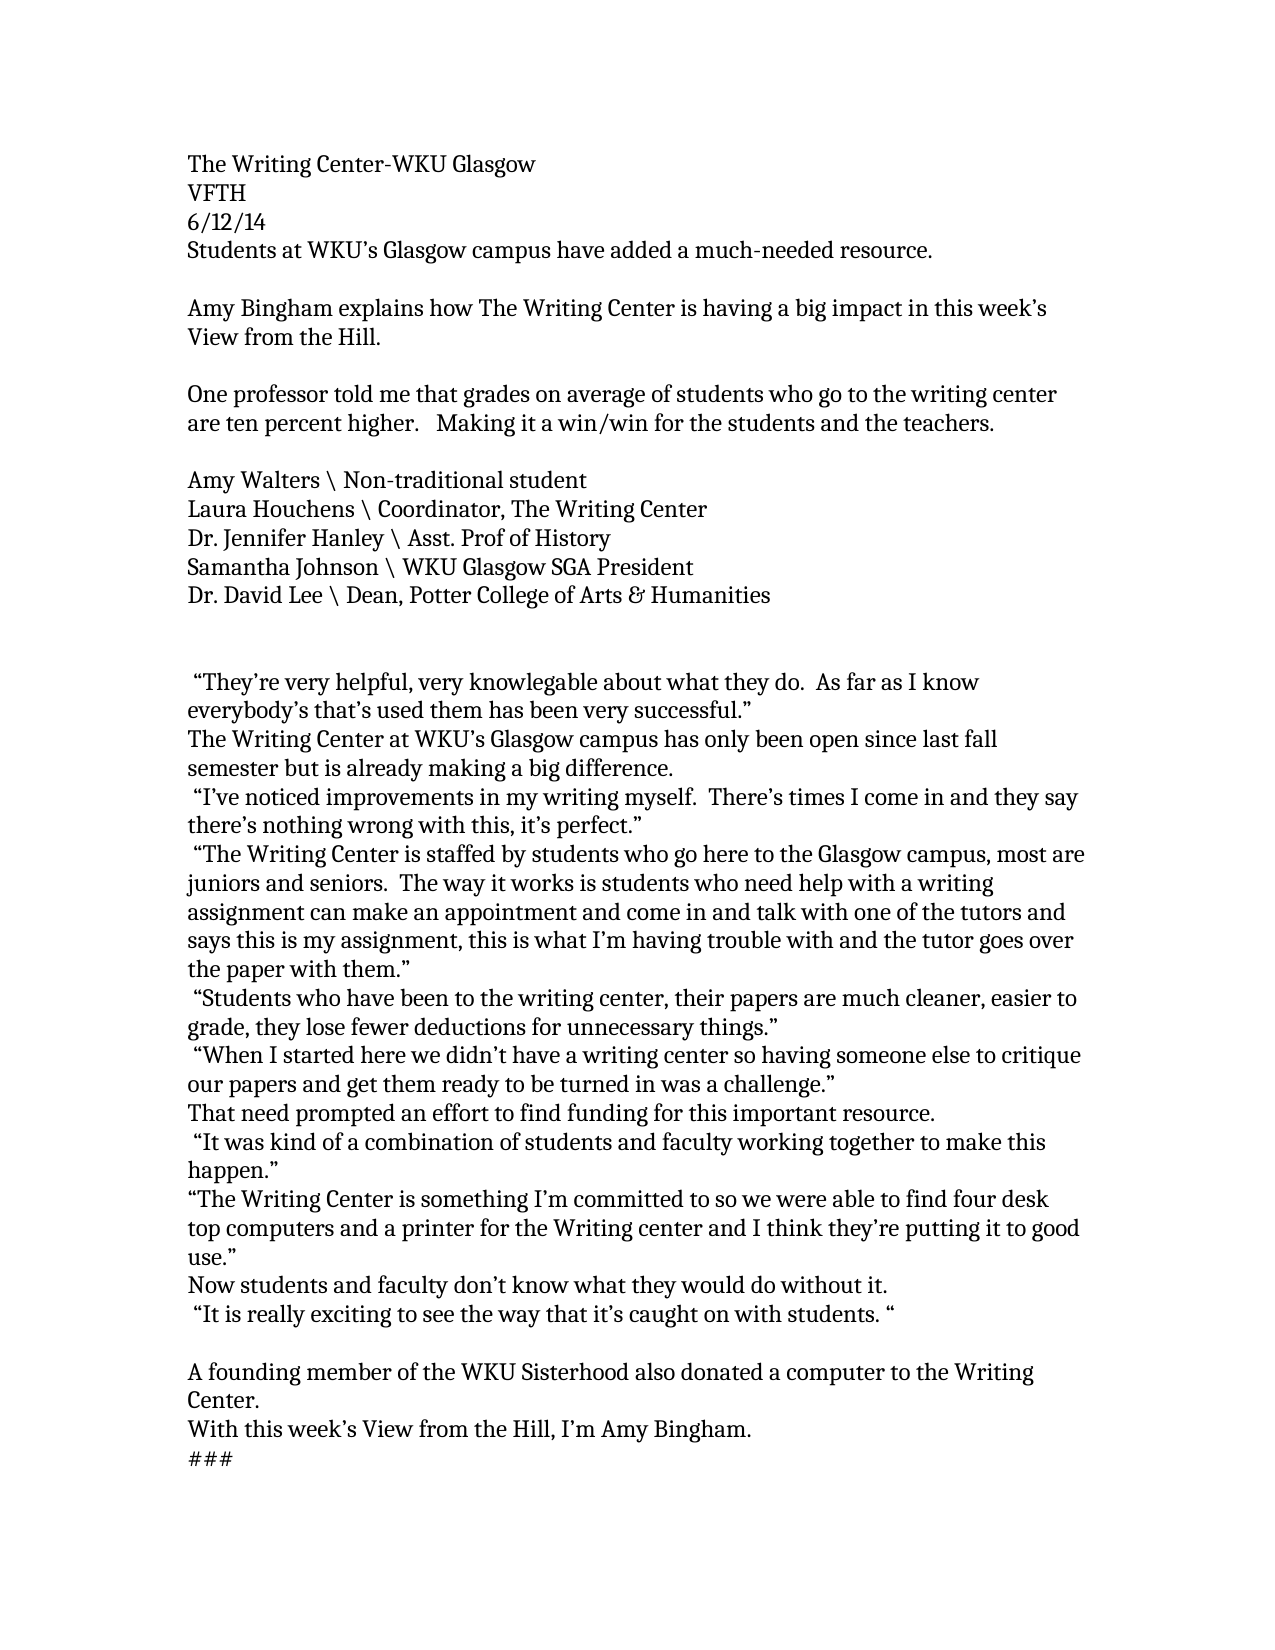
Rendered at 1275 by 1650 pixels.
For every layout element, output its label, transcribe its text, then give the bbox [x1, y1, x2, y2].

text VFTH [187, 179, 1087, 207]
text The Writing Center-WKU Glasgow [187, 150, 1087, 179]
text “It was kind of a combination of students and faculty working together to make this happen.” [187, 1127, 1087, 1185]
text Amy Walters \ Non-traditional student [187, 466, 1087, 495]
text “They’re very helpful, very knowlegable about what they do. As far as I know everybody’s that’s used them has been very successful.” [187, 667, 1087, 725]
text One professor told me that grades on average of students who go to the writing center are ten percent higher. Making it a win/win for the students and the teachers. [187, 380, 1087, 437]
text Students at WKU’s Glasgow campus have added a much-needed resource. [187, 236, 1087, 265]
text Laura Houchens \ Coordinator, The Writing Center [187, 495, 1087, 524]
text “The Writing Center is something I’m committed to so we were able to find four desk top computers and a printer for the Writing center and I think they’re putting it to good use.” [187, 1185, 1087, 1271]
text “It is really exciting to see the way that it’s caught on with students. “ [187, 1300, 1087, 1329]
text ### [187, 1444, 1087, 1472]
text Now students and faculty don’t know what they would do without it. [187, 1271, 1087, 1300]
text “Students who have been to the writing center, their papers are much cleaner, easier to grade, they lose fewer deductions for unnecessary things.” [187, 984, 1087, 1041]
text “When I started here we didn’t have a writing center so having someone else to critique our papers and get them ready to be turned in was a challenge.” [187, 1041, 1087, 1099]
text That need prompted an effort to find funding for this important resource. [187, 1099, 1087, 1127]
text Dr. Jennifer Hanley \ Asst. Prof of History [187, 524, 1087, 552]
text With this week’s View from the Hill, I’m Amy Bingham. [187, 1415, 1087, 1444]
text Amy Bingham explains how The Writing Center is having a big impact in this week’s View from the Hill. [187, 294, 1087, 351]
text “The Writing Center is staffed by students who go here to the Glasgow campus, most are juniors and seniors. The way it works is students who need help with a writing assignment can make an appointment and come in and talk with one of the tutors and says this is my assignment, this is what I’m having trouble with and the tutor goes over the paper with them.” [187, 840, 1087, 984]
text Dr. David Lee \ Dean, Potter College of Arts & Humanities [187, 581, 1087, 610]
text Samantha Johnson \ WKU Glasgow SGA President [187, 552, 1087, 581]
text The Writing Center at WKU’s Glasgow campus has only been open since last fall semester but is already making a big difference. [187, 725, 1087, 782]
text 6/12/14 [187, 207, 1087, 236]
text “I’ve noticed improvements in my writing myself. There’s times I come in and they say there’s nothing wrong with this, it’s perfect.” [187, 782, 1087, 840]
text A founding member of the WKU Sisterhood also donated a computer to the Writing Center. [187, 1357, 1087, 1415]
